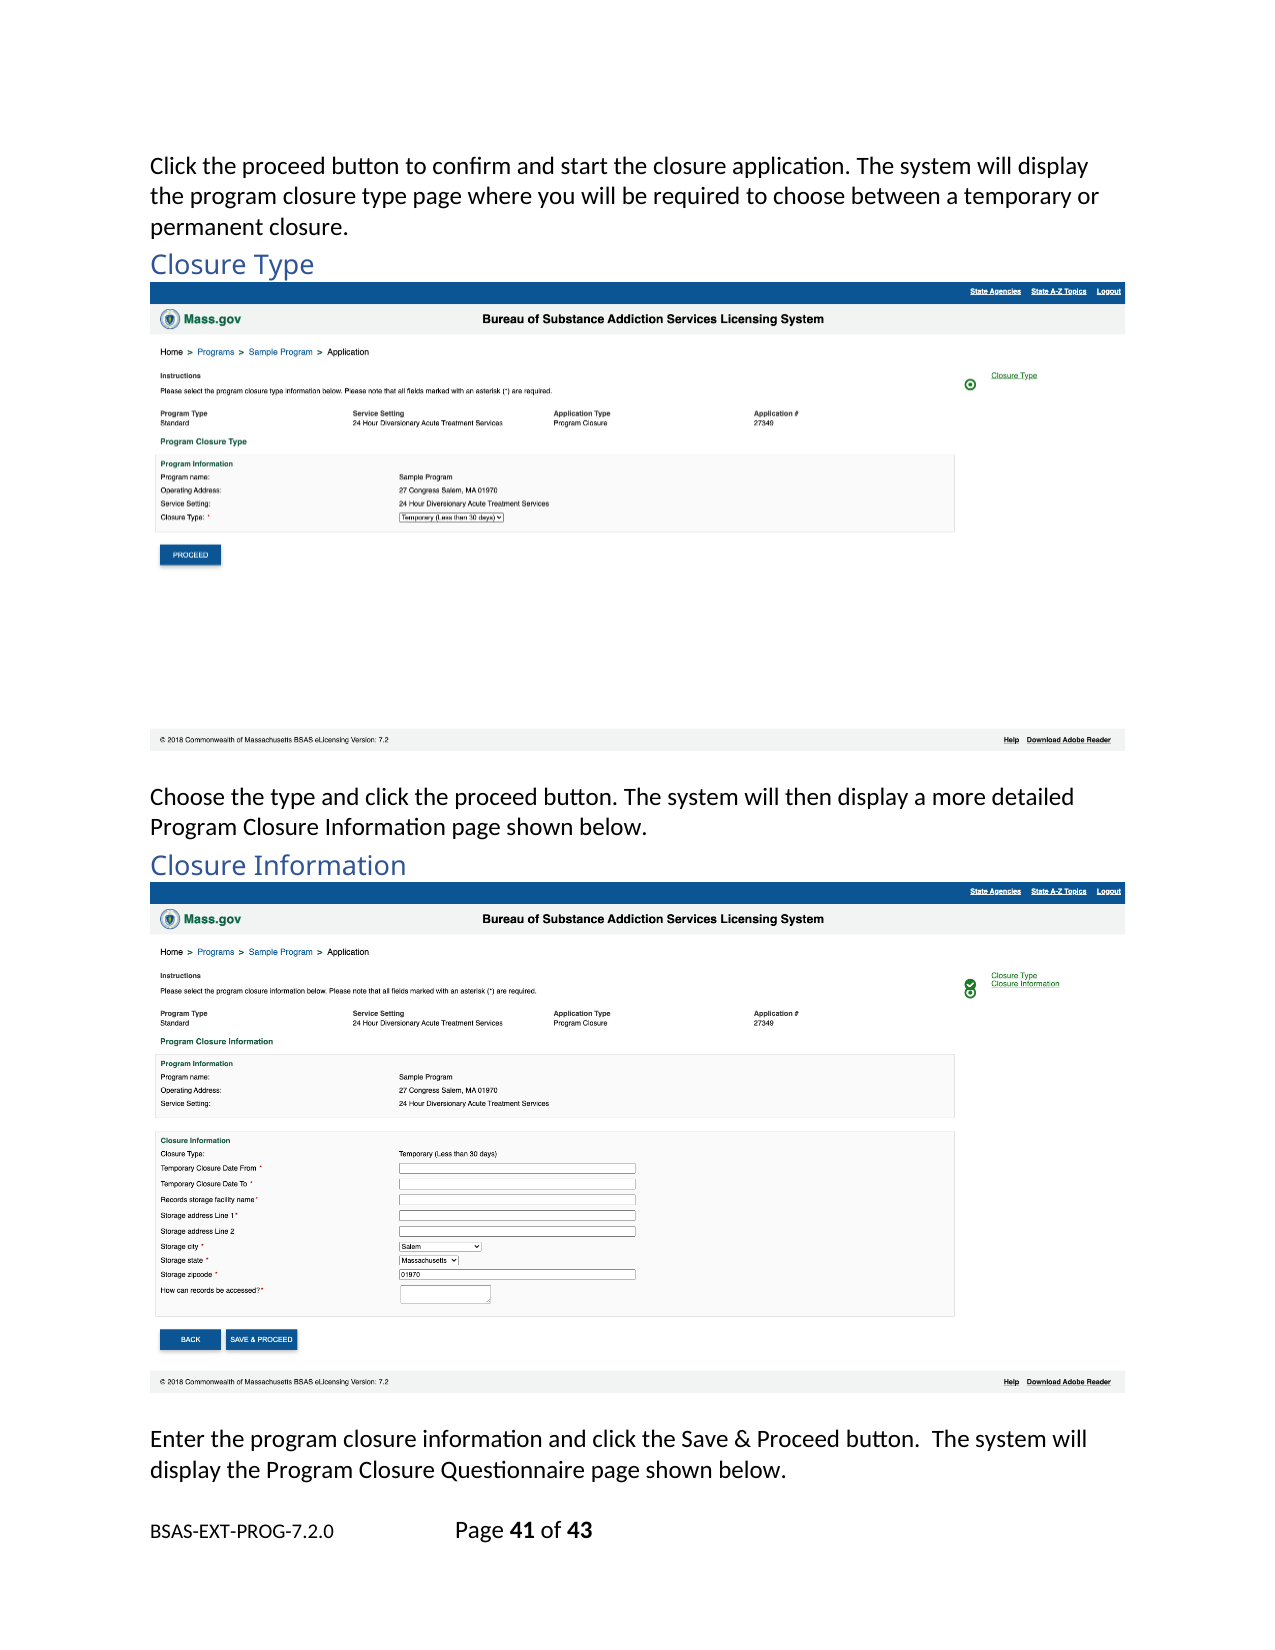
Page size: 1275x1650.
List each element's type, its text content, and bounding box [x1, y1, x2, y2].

text Enter the program closure information and click the Save & Proceed button. The system will display the Program Closure Questionnaire page shown below. [150, 1423, 1125, 1484]
text Click the proceed button to confirm and start the closure application. The system will display the program closure type page where you will be required to choose between a temporary or permanent closure. [150, 150, 1125, 242]
text Choose the type and click the proceed button. The system will then display a more detailed Program Closure Information page shown below. [150, 781, 1125, 842]
picture [150, 282, 1125, 751]
subtitle Closure Information [150, 846, 1125, 882]
subtitle Closure Type [150, 246, 1125, 282]
picture [150, 882, 1125, 1393]
